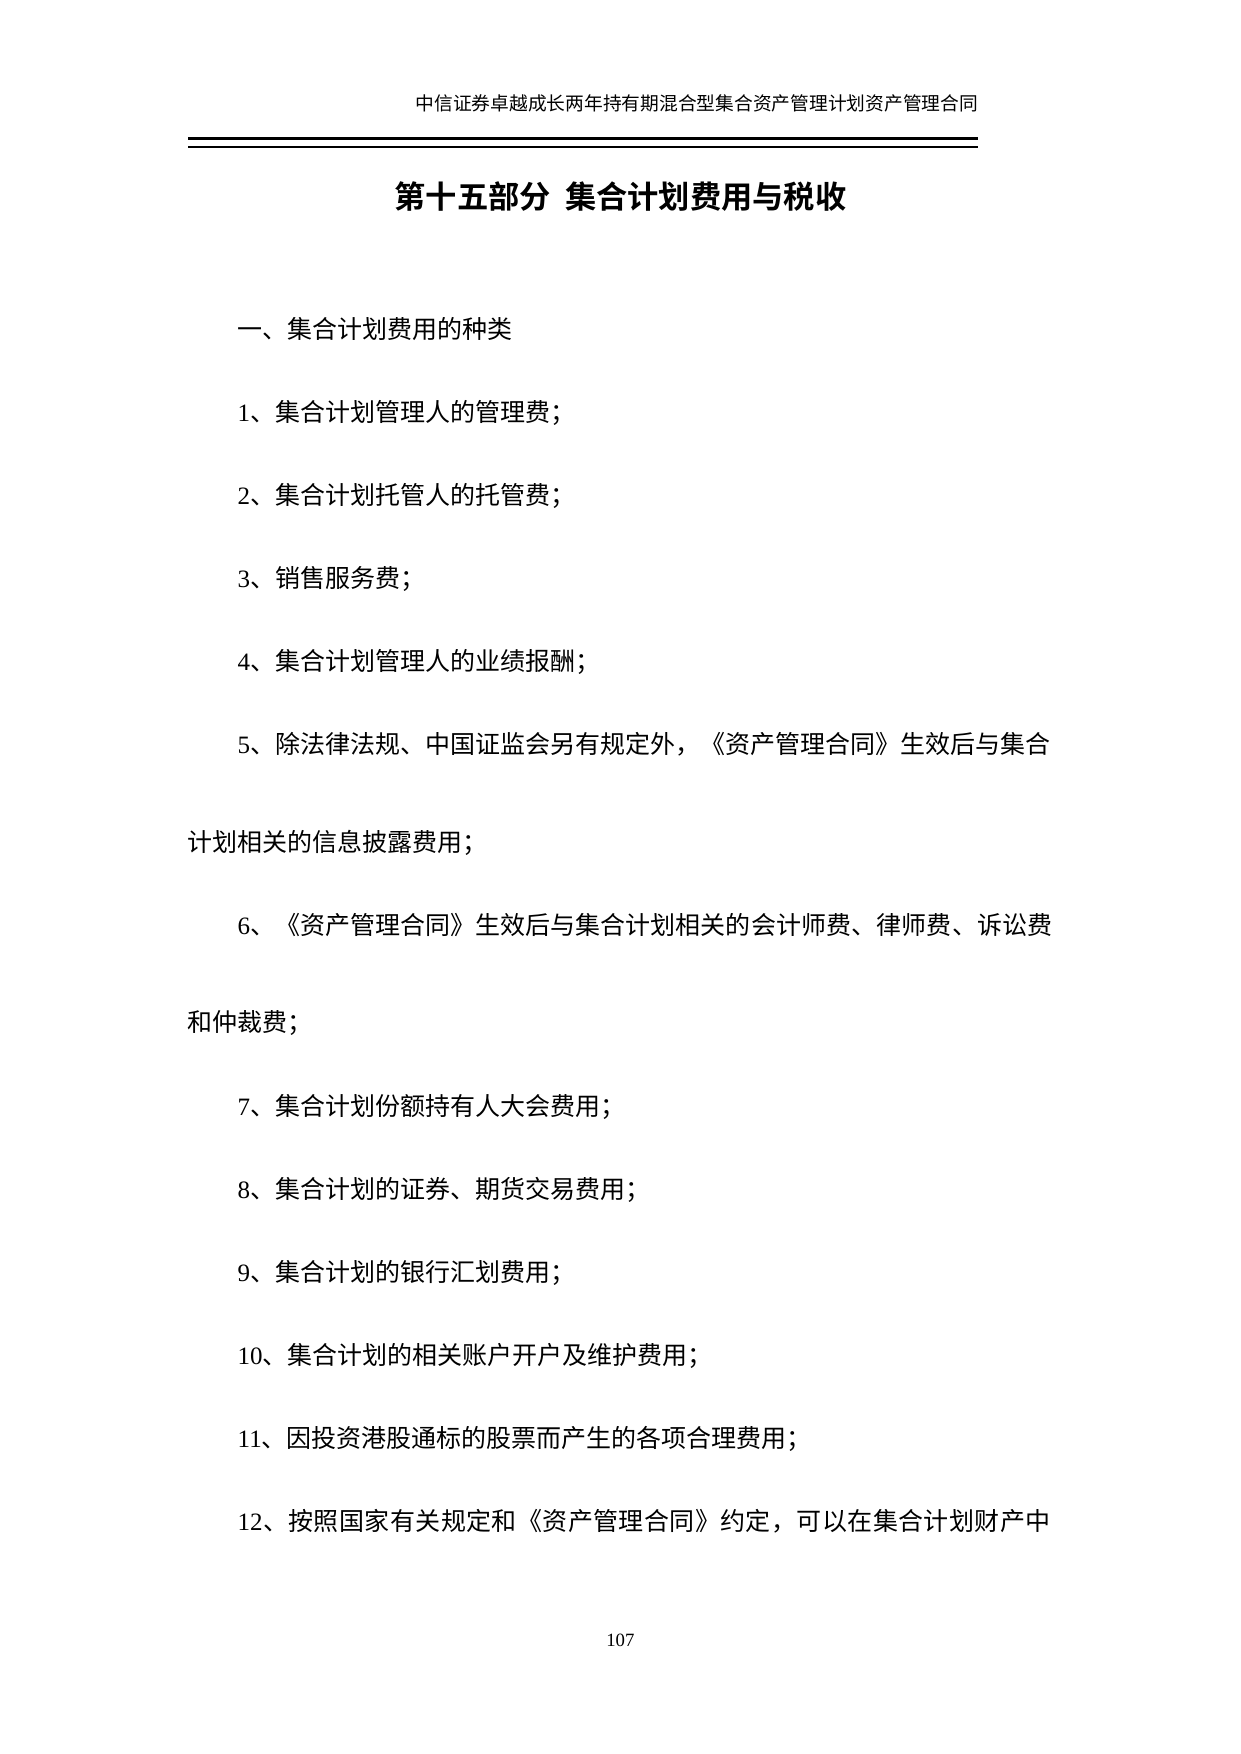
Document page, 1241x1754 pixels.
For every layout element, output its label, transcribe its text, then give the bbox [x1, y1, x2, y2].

text 5、除法律法规、中国证监会另有规定外，《资产管理合同》生效后与集合计划相关的信息披露费用； [187, 710, 1053, 873]
subtitle 第十五部分 集合计划费用与税收 [187, 162, 1053, 227]
text 3、销售服务费； [187, 544, 1053, 609]
text 8、集合计划的证券、期货交易费用； [187, 1155, 1053, 1220]
text 1、集合计划管理人的管理费； [187, 378, 1053, 443]
text 2、集合计划托管人的托管费； [187, 461, 1053, 526]
text 10、集合计划的相关账户开户及维护费用； [187, 1321, 1053, 1386]
text 6、《资产管理合同》生效后与集合计划相关的会计师费、律师费、诉讼费和仲裁费； [187, 891, 1053, 1053]
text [187, 1487, 1053, 1552]
text 11、因投资港股通标的股票而产生的各项合理费用； [187, 1404, 1053, 1469]
text 7、集合计划份额持有人大会费用； [187, 1072, 1053, 1137]
text 9、集合计划的银行汇划费用； [187, 1238, 1053, 1303]
text 4、集合计划管理人的业绩报酬； [187, 627, 1053, 692]
text 一、集合计划费用的种类 [187, 295, 1053, 360]
